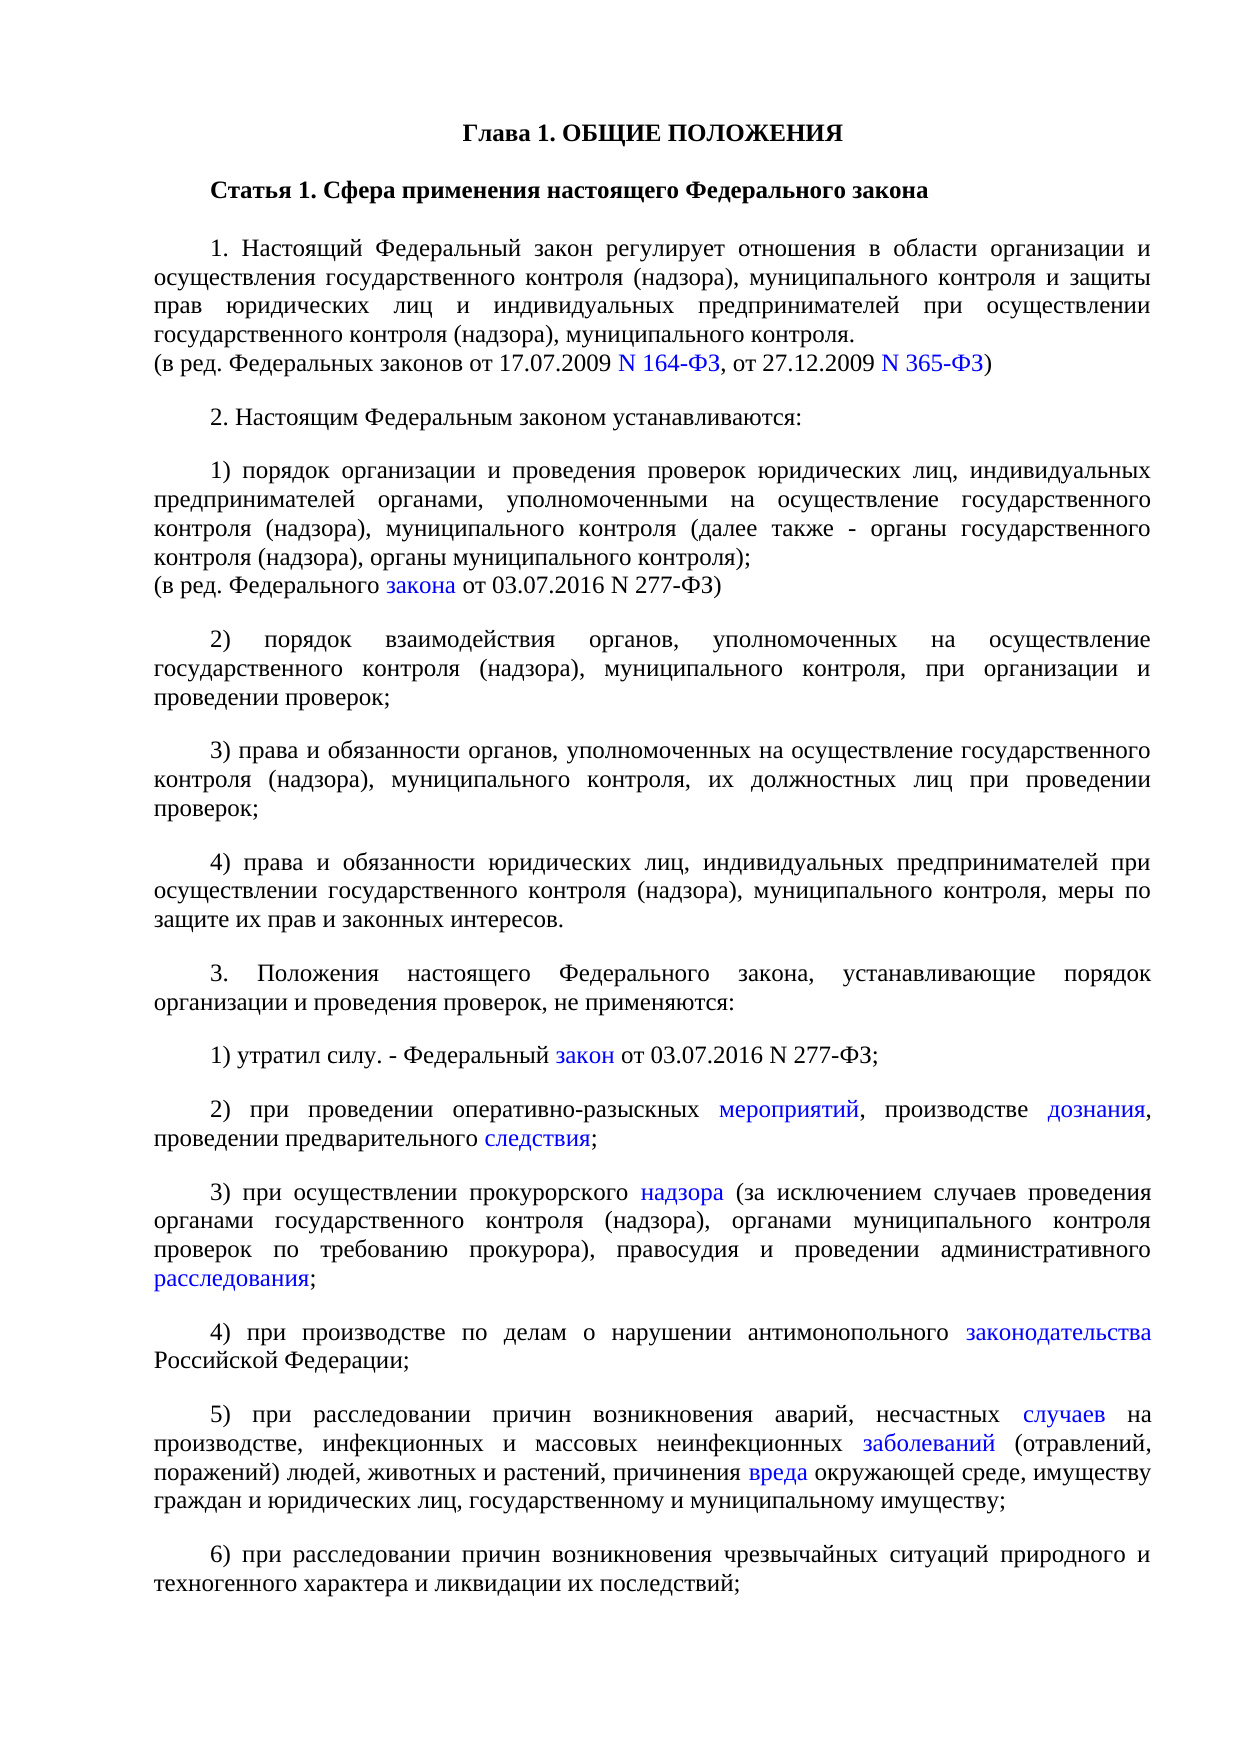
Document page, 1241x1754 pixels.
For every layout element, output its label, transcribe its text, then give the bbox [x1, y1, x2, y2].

text 3) права и обязанности органов, уполномоченных на осуществление государственного контроля (надзора), муниципального контроля, их должностных лиц при проведении проверок; [153, 736, 1152, 822]
text 5) при расследовании причин возникновения аварий, несчастных случаев на производстве, инфекционных и массовых неинфекционных заболеваний (отравлений, поражений) людей, животных и растений, причинения вреда окружающей среде, имуществу граждан и юридических лиц, государственному и муниципальному имуществу; [153, 1399, 1152, 1514]
text 1) утратил силу. - Федеральный закон от 03.07.2016 N 277-ФЗ; [153, 1041, 1152, 1069]
text 1. Настоящий Федеральный закон регулирует отношения в области организации и осуществления государственного контроля (надзора), муниципального контроля и защиты прав юридических лиц и индивидуальных предпринимателей при осуществлении государственного контроля (надзора), муниципального контроля. [153, 233, 1152, 348]
text 2) при проведении оперативно-разыскных мероприятий, производстве дознания, проведении предварительного следствия; [153, 1094, 1152, 1152]
title Статья 1. Сфера применения настоящего Федерального закона [153, 176, 1152, 204]
text 4) права и обязанности юридических лиц, индивидуальных предпринимателей при осуществлении государственного контроля (надзора), муниципального контроля, меры по защите их прав и законных интересов. [153, 847, 1152, 933]
title Глава 1. ОБЩИЕ ПОЛОЖЕНИЯ [153, 118, 1152, 147]
text 2. Настоящим Федеральным законом устанавливаются: [153, 402, 1152, 431]
text 6) при расследовании причин возникновения чрезвычайных ситуаций природного и техногенного характера и ликвидации их последствий; [153, 1539, 1152, 1597]
text (в ред. Федеральных законов от 17.07.2009 N 164-ФЗ, от 27.12.2009 N 365-ФЗ) [153, 348, 1152, 377]
text 4) при производстве по делам о нарушении антимонопольного законодательства Российской Федерации; [153, 1317, 1152, 1374]
text 1) порядок организации и проведения проверок юридических лиц, индивидуальных предпринимателей органами, уполномоченными на осуществление государственного контроля (надзора), муниципального контроля (далее также - органы государственного контроля (надзора), органы муниципального контроля); [153, 456, 1152, 571]
text 3) при осуществлении прокурорского надзора (за исключением случаев проведения органами государственного контроля (надзора), органами муниципального контроля проверок по требованию прокурора), правосудия и проведении административного расследования; [153, 1177, 1152, 1292]
text 2) порядок взаимодействия органов, уполномоченных на осуществление государственного контроля (надзора), муниципального контроля, при организации и проведении проверок; [153, 624, 1152, 711]
text (в ред. Федерального закона от 03.07.2016 N 277-ФЗ) [153, 571, 1152, 599]
text 3. Положения настоящего Федерального закона, устанавливающие порядок организации и проведения проверок, не применяются: [153, 958, 1152, 1016]
